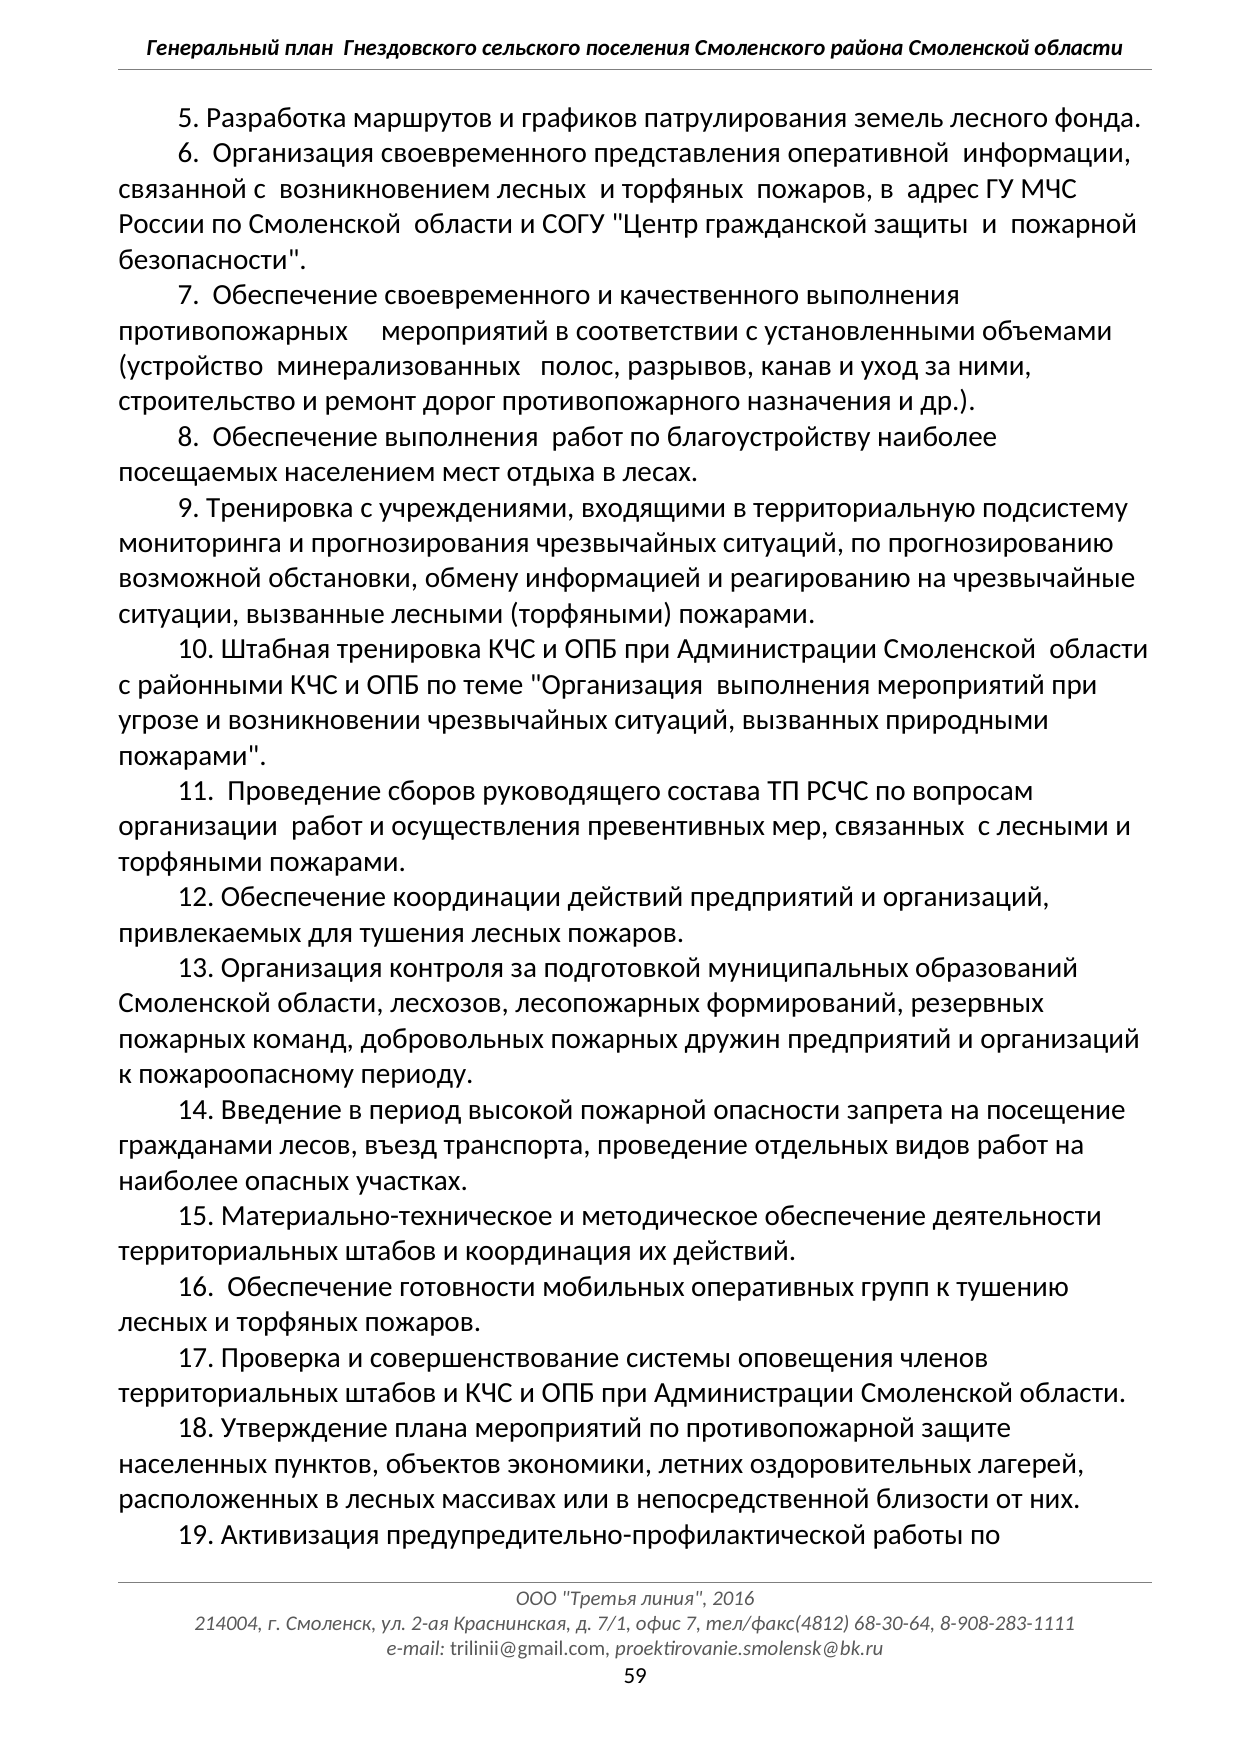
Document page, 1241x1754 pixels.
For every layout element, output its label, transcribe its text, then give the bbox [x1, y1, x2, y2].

text 14. Введение в период высокой пожарной опасности запрета на посещение гражданами лесов, въезд транспорта, проведение отдельных видов работ на наиболее опасных участках. [118, 1091, 1152, 1197]
text 11. Проведение сборов руководящего состава ТП РСЧС по вопросам организации работ и осуществления превентивных мер, связанных с лесными и торфяными пожарами. [118, 772, 1152, 878]
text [118, 1516, 1152, 1551]
text 5. Разработка маршрутов и графиков патрулирования земель лесного фонда. [118, 99, 1152, 134]
text 18. Утверждение плана мероприятий по противопожарной защите населенных пунктов, объектов экономики, летних оздоровительных лагерей, расположенных в лесных массивах или в непосредственной близости от них. [118, 1409, 1152, 1516]
text 8. Обеспечение выполнения работ по благоустройству наиболее посещаемых населением мест отдыха в лесах. [118, 418, 1152, 489]
text 16. Обеспечение готовности мобильных оперативных групп к тушению лесных и торфяных пожаров. [118, 1268, 1152, 1339]
text 15. Материально-техническое и методическое обеспечение деятельности территориальных штабов и координация их действий. [118, 1197, 1152, 1268]
text 10. Штабная тренировка КЧС и ОПБ при Администрации Смоленской области с районными КЧС и ОПБ по теме "Организация выполнения мероприятий при угрозе и возникновении чрезвычайных ситуаций, вызванных природными пожарами". [118, 630, 1152, 772]
text 17. Проверка и совершенствование системы оповещения членов территориальных штабов и КЧС и ОПБ при Администрации Смоленской области. [118, 1339, 1152, 1409]
text 13. Организация контроля за подготовкой муниципальных образований Смоленской области, лесхозов, лесопожарных формирований, резервных пожарных команд, добровольных пожарных дружин предприятий и организаций к пожароопасному периоду. [118, 949, 1152, 1091]
text 6. Организация своевременного представления оперативной информации, связанной с возникновением лесных и торфяных пожаров, в адрес ГУ МЧС России по Смоленской области и СОГУ "Центр гражданской защиты и пожарной безопасности". [118, 134, 1152, 276]
text 7. Обеспечение своевременного и качественного выполнения противопожарных мероприятий в соответствии с установленными объемами (устройство минерализованных полос, разрывов, канав и уход за ними, строительство и ремонт дорог противопожарного назначения и др.). [118, 276, 1152, 418]
text 9. Тренировка с учреждениями, входящими в территориальную подсистему мониторинга и прогнозирования чрезвычайных ситуаций, по прогнозированию возможной обстановки, обмену информацией и реагированию на чрезвычайные ситуации, вызванные лесными (торфяными) пожарами. [118, 489, 1152, 630]
text 12. Обеспечение координации действий предприятий и организаций, привлекаемых для тушения лесных пожаров. [118, 878, 1152, 949]
